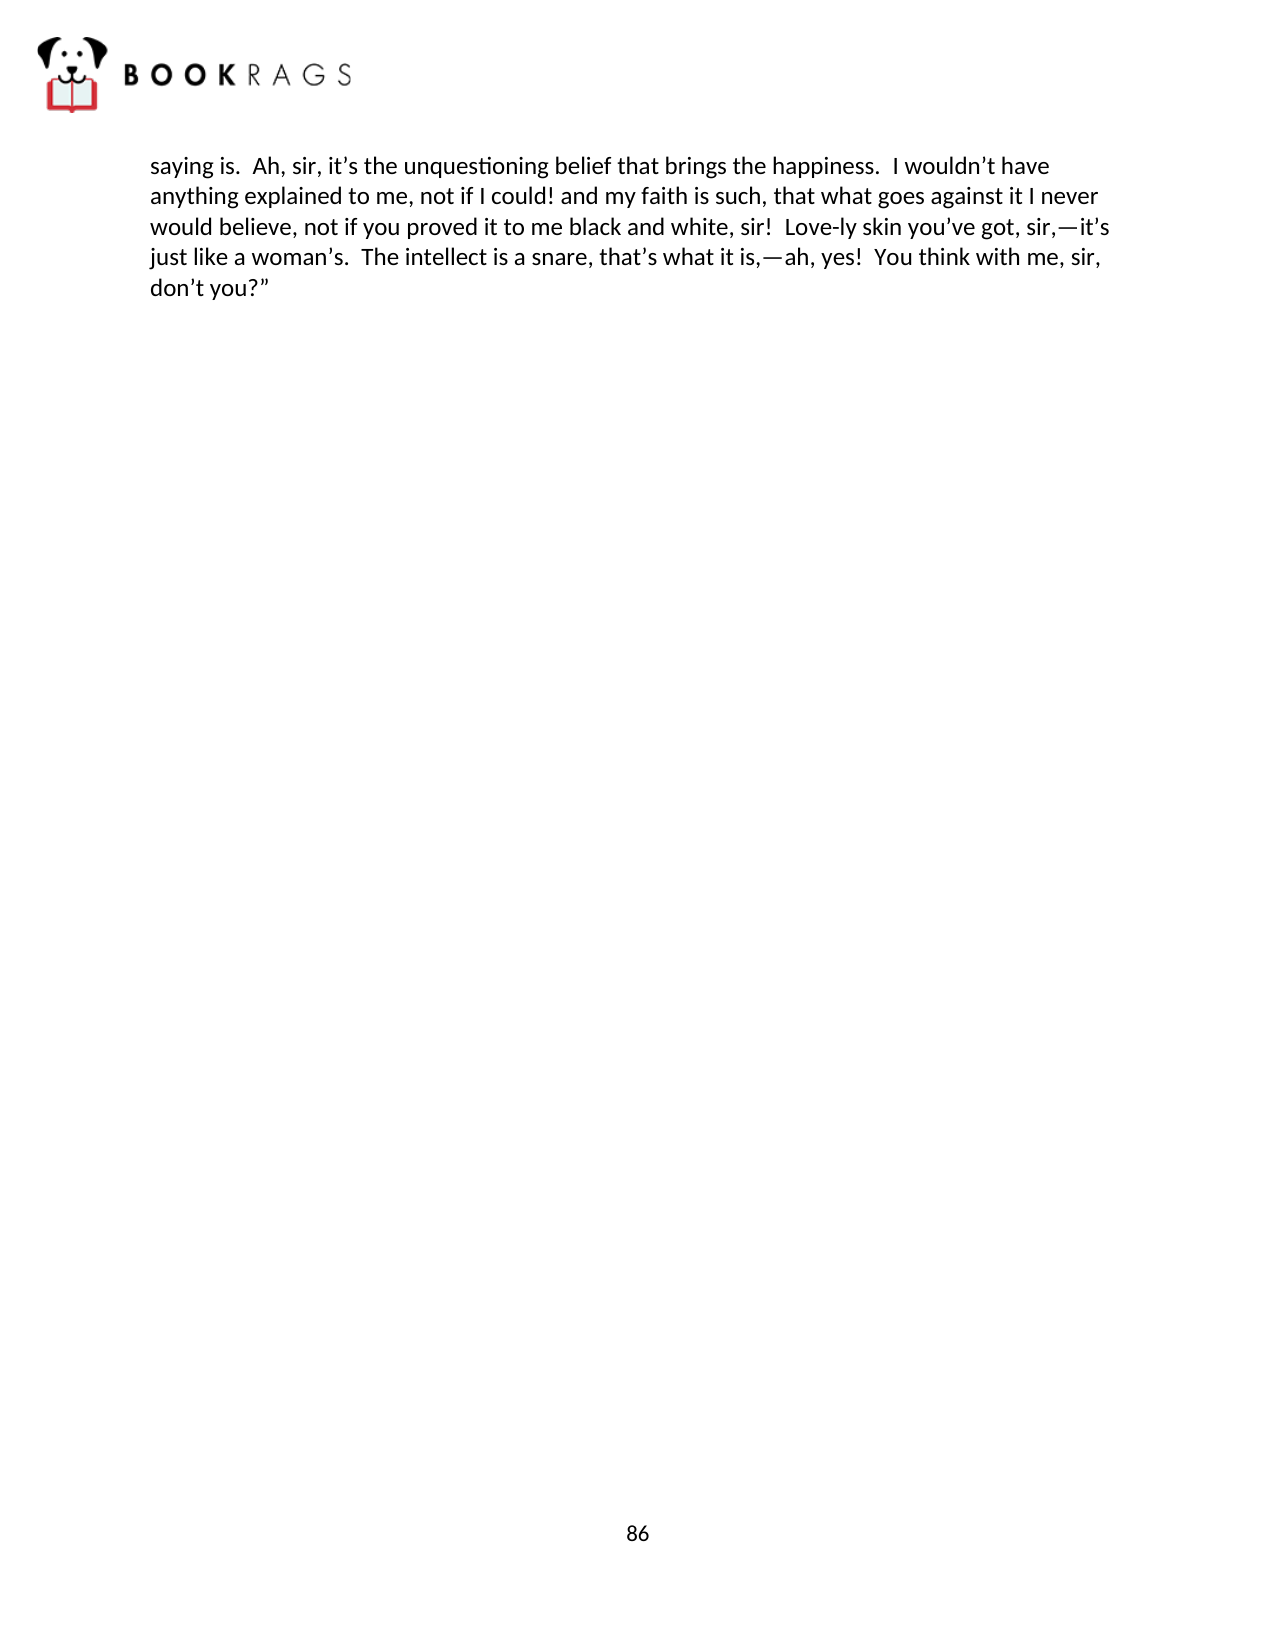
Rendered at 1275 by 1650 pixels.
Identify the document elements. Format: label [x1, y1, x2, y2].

text [150, 150, 1125, 303]
picture [37, 37, 351, 113]
